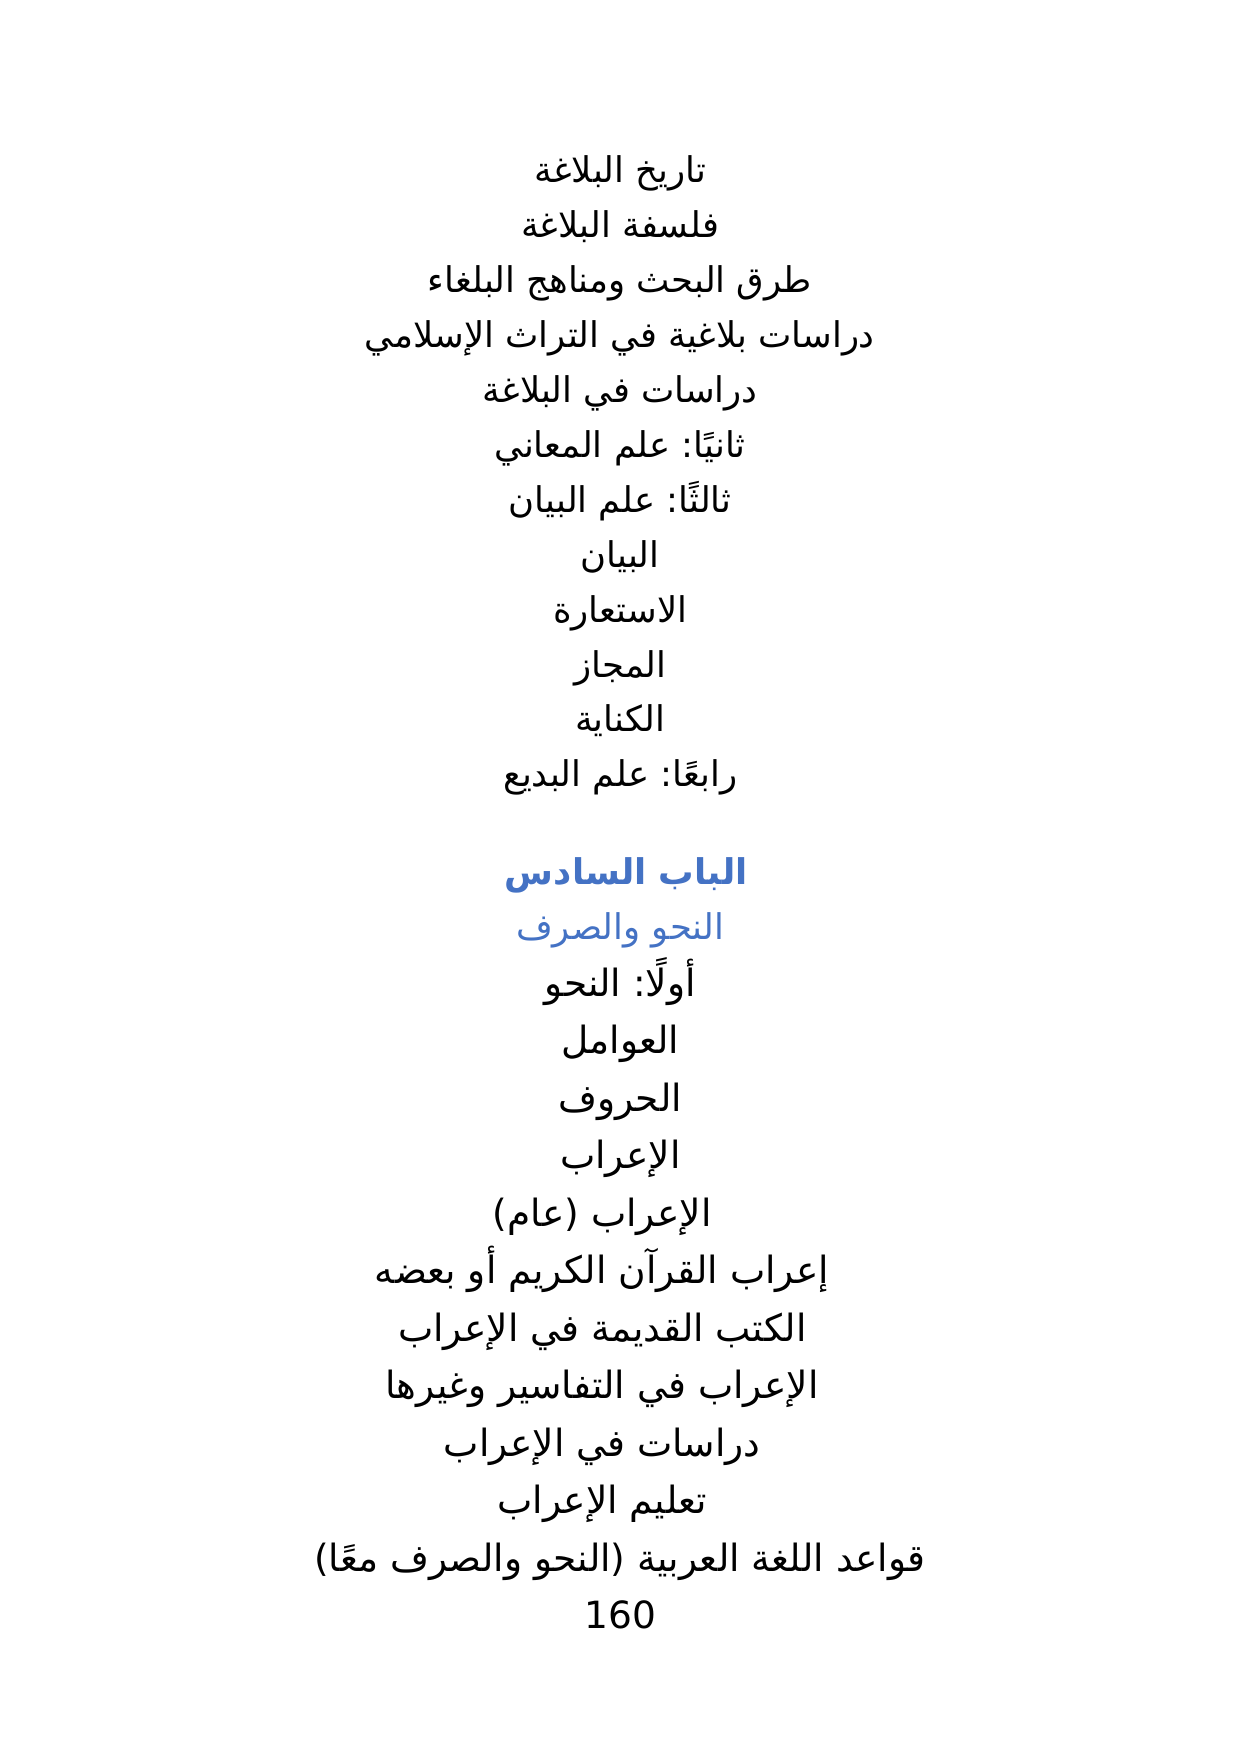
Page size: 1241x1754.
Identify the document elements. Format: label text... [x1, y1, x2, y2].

text طرق البحث ومناهج البلغاء 65 [187, 260, 1053, 301]
text فلسفة البلاغة 64 [187, 205, 1053, 246]
text الباب السادس [187, 852, 1053, 893]
text دراسات في الإعراب 81 [187, 1422, 1053, 1465]
text الكتب القديمة في الإعراب 79 [187, 1307, 1053, 1350]
text قواعد اللغة العربية (النحو والصرف معًا) 82 [187, 1537, 1053, 1580]
text الإعراب في التفاسير وغيرها 81 [187, 1364, 1053, 1408]
text البيان 69 [187, 534, 1053, 576]
text أولًا: النحو 73 [187, 962, 1053, 1005]
text إعراب القرآن الكريم أو بعضه 76 [187, 1249, 1053, 1293]
text دراسات بلاغية في التراث الإسلامي 66 [187, 315, 1053, 356]
text ثانيًا: علم المعاني 68 [187, 424, 1053, 466]
text تاريخ البلاغة 64 [187, 150, 1053, 191]
text الكناية 72 [187, 699, 1053, 740]
text النحو والصرف [187, 907, 1053, 948]
text الإعراب (عام) 75 [187, 1192, 1053, 1235]
text الإعراب 75 [187, 1134, 1053, 1178]
text ثالثًا: علم البيان 69 [187, 479, 1053, 521]
text تعليم الإعراب 82 [187, 1479, 1053, 1523]
text الاستعارة 71 [187, 589, 1053, 630]
text العوامل 73 [187, 1019, 1053, 1063]
text المجاز 71 [187, 644, 1053, 685]
text رابعًا: علم البديع 73 [187, 754, 1053, 795]
text الحروف 74 [187, 1077, 1053, 1120]
text دراسات في البلاغة 68 [187, 369, 1053, 411]
